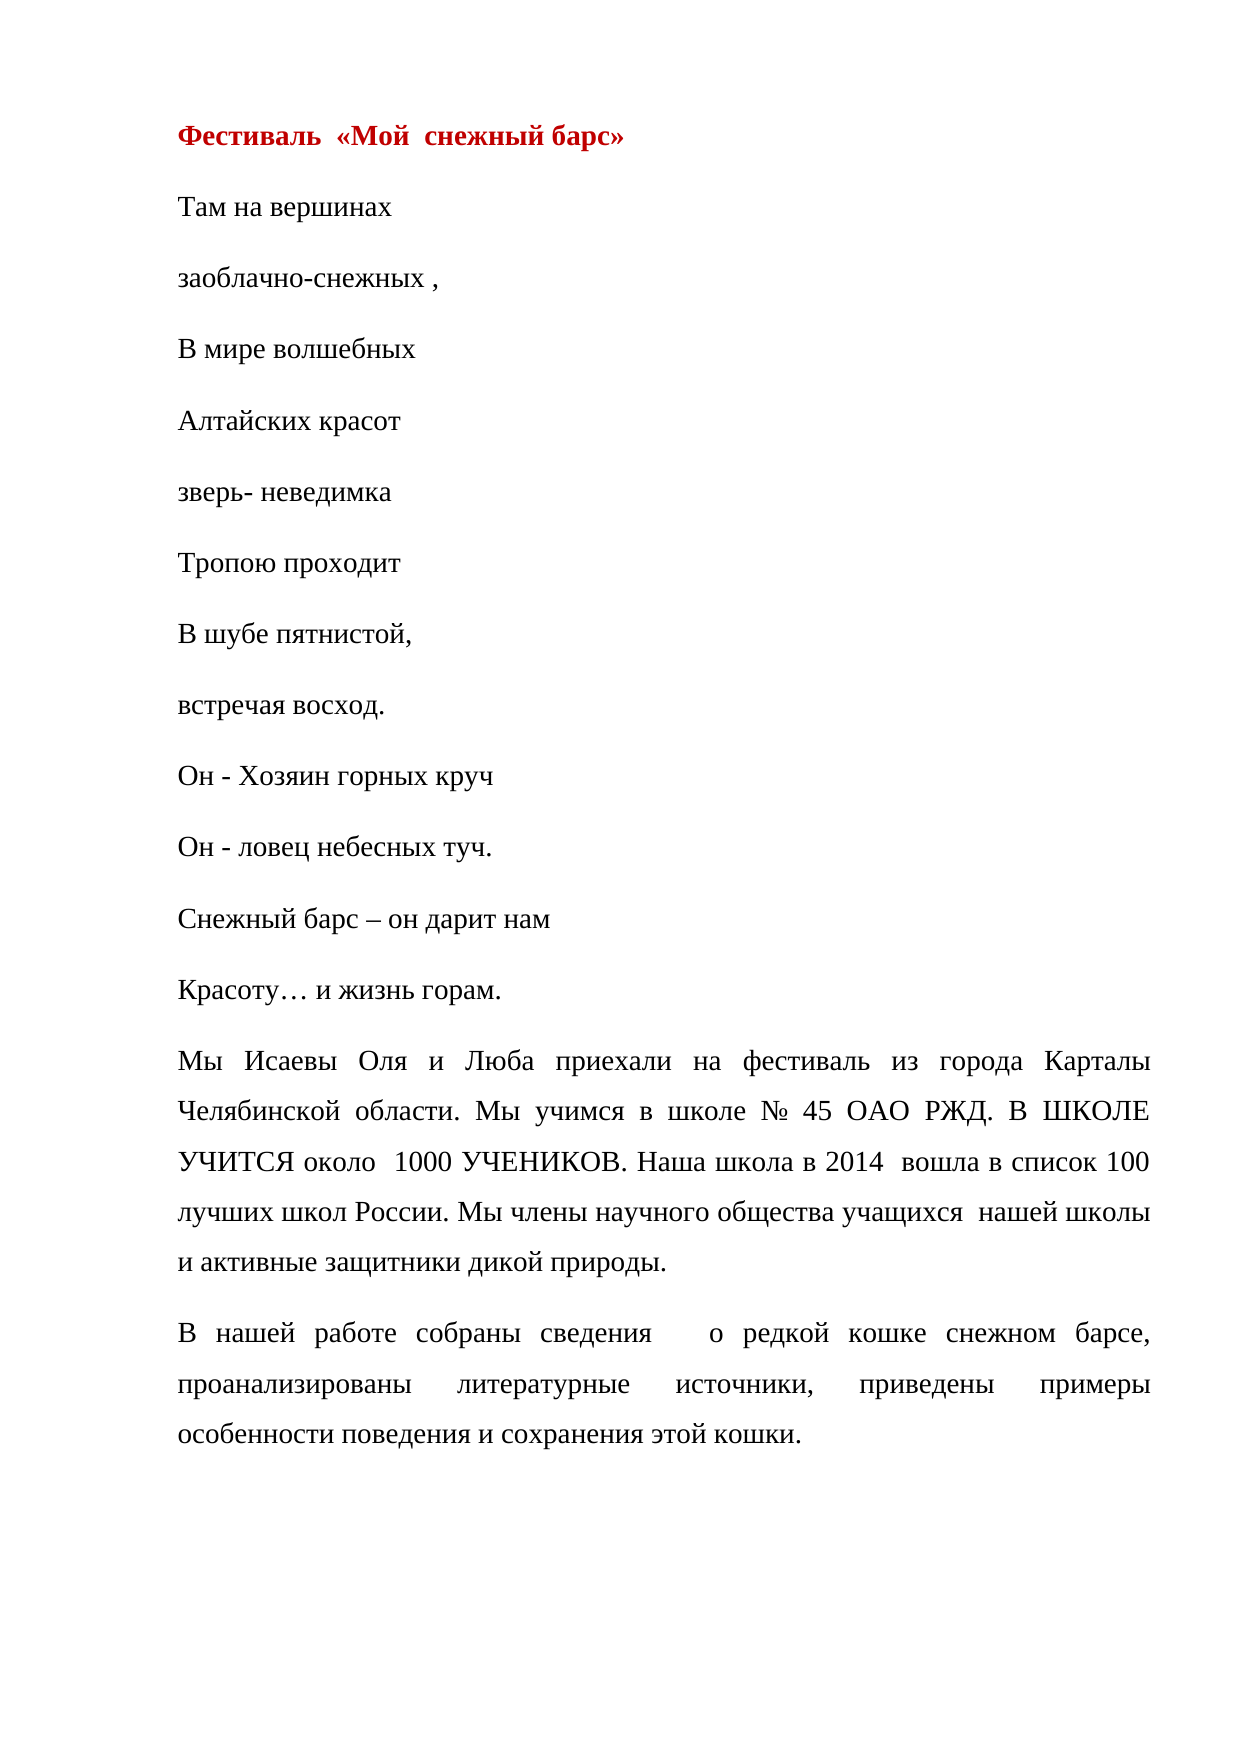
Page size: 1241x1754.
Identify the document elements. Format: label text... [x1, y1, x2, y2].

text Мы Исаевы Оля и Люба приехали на фестиваль из города Карталы Челябинской области. Мы учимся в школе № 45 ОАО РЖД. В ШКОЛЕ УЧИТСЯ около 1000 УЧЕНИКОВ. Наша школа в 2014 вошла в список 100 лучших школ России. Мы члены научного общества учащихся нашей школы и активные защитники дикой природы. [177, 1043, 1152, 1278]
text В шубе пятнистой, [177, 616, 1152, 650]
text Он - Хозяин горных круч [177, 758, 1152, 792]
text Алтайских красот [177, 403, 1152, 436]
text заоблачно-снежных , [177, 260, 1152, 294]
text Красоту… и жизнь горам. [177, 972, 1152, 1005]
text зверь- неведимка [177, 474, 1152, 507]
text встречая восход. [177, 687, 1152, 721]
text Снежный барс – он дарит нам [177, 901, 1152, 934]
text Фестиваль «Мой снежный барс» [177, 118, 1152, 152]
text В нашей работе собраны сведения о редкой кошке снежном барсе, проанализированы литературные источники, приведены примеры особенности поведения и сохранения этой кошки. [177, 1315, 1152, 1449]
text Тропою проходит [177, 545, 1152, 578]
text В мире волшебных [177, 332, 1152, 365]
text Он - ловец небесных туч. [177, 829, 1152, 863]
text Там на вершинах [177, 189, 1152, 223]
